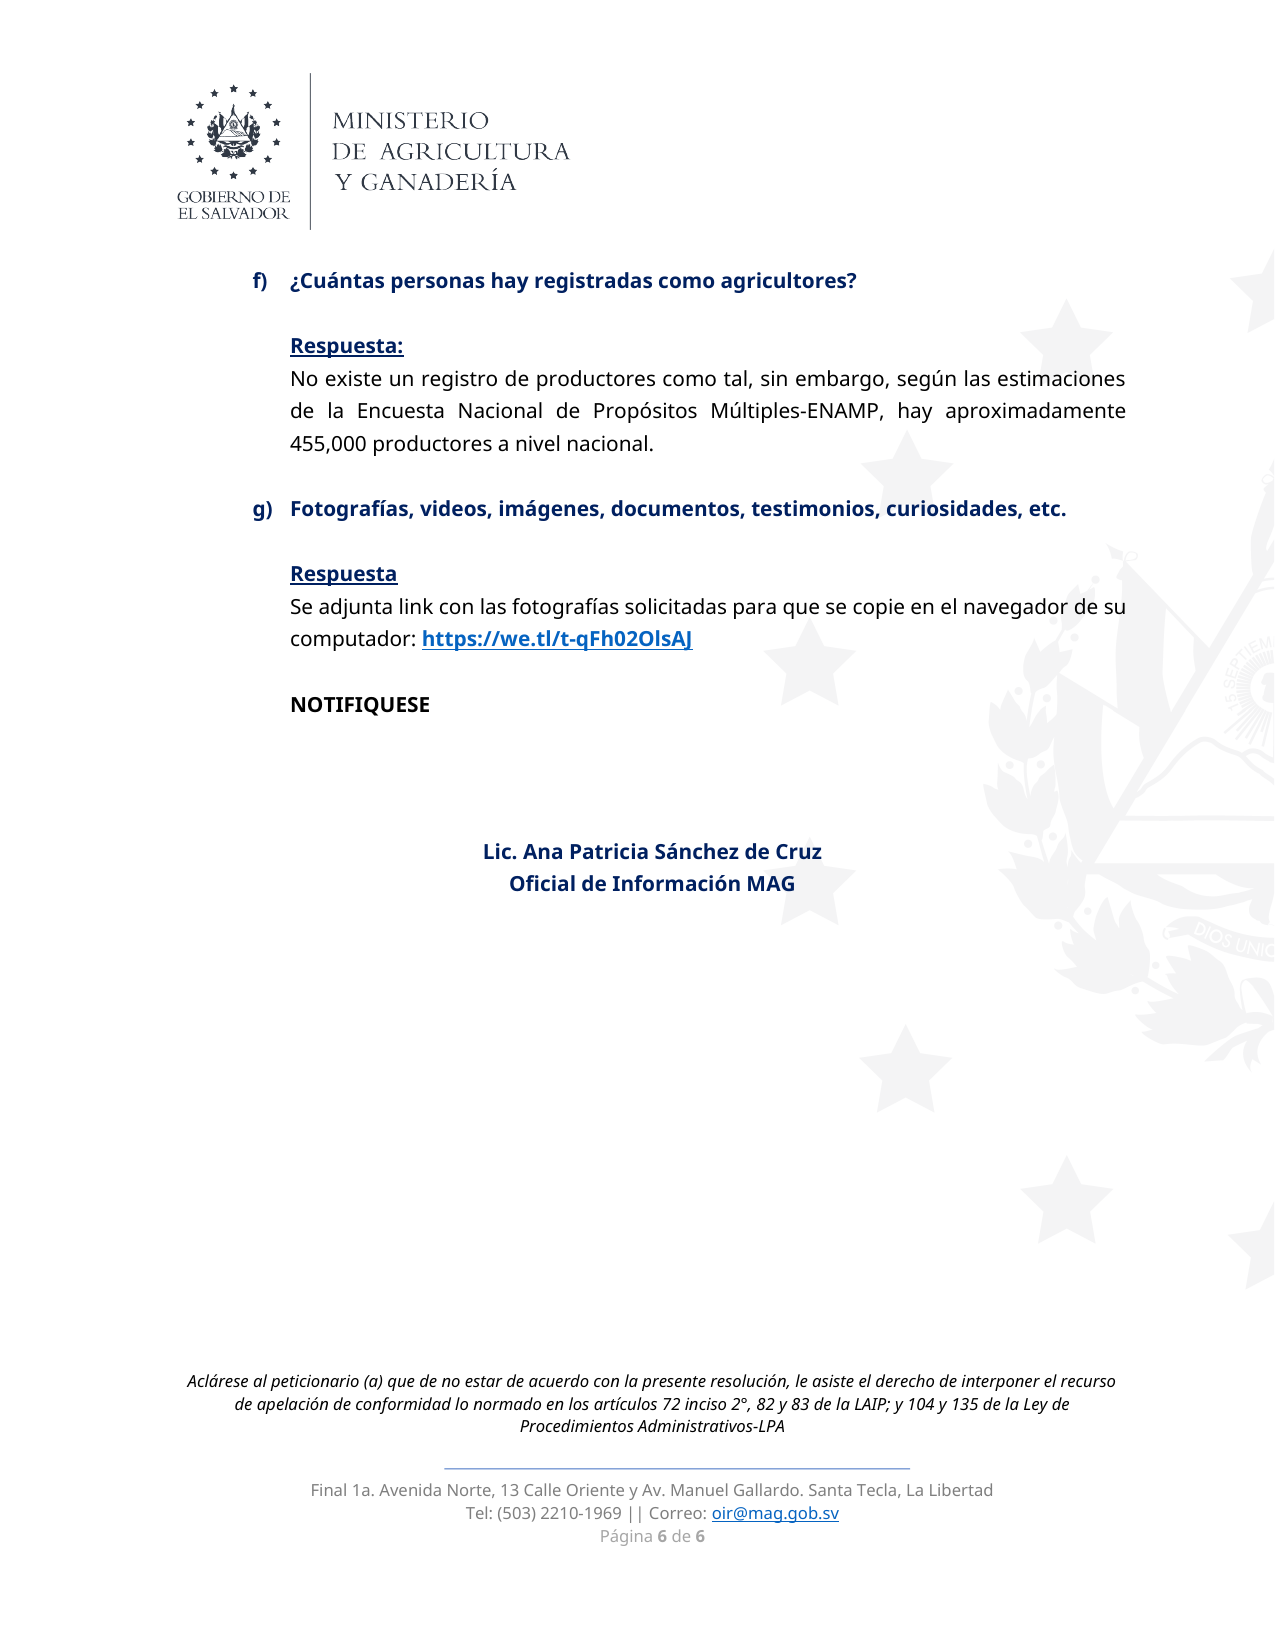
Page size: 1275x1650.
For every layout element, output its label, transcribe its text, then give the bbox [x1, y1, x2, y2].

picture [0, 0, 1275, 1536]
list ¿Cuántas personas hay registradas como agricultores? [252, 266, 1127, 294]
text Lic. Ana Patricia Sánchez de Cruz [177, 837, 1127, 865]
list Respuesta: [290, 331, 1127, 359]
list Fotografías, videos, imágenes, documentos, testimonios, curiosidades, etc. [252, 494, 1127, 522]
list No existe un registro de productores como tal, sin embargo, según las estimaciones de la Encuesta Nacional de Propósitos Múltiples-ENAMP, hay aproximadamente 455,000 productores a nivel nacional. [290, 364, 1127, 457]
list Se adjunta link con las fotografías solicitadas para que se copie en el navegador de su computador: https://we.tl/t-qFh02OlsAJ [290, 592, 1127, 653]
text Oficial de Información MAG [177, 869, 1127, 898]
list Respuesta [290, 559, 1127, 588]
list NOTIFIQUESE [290, 690, 1127, 718]
